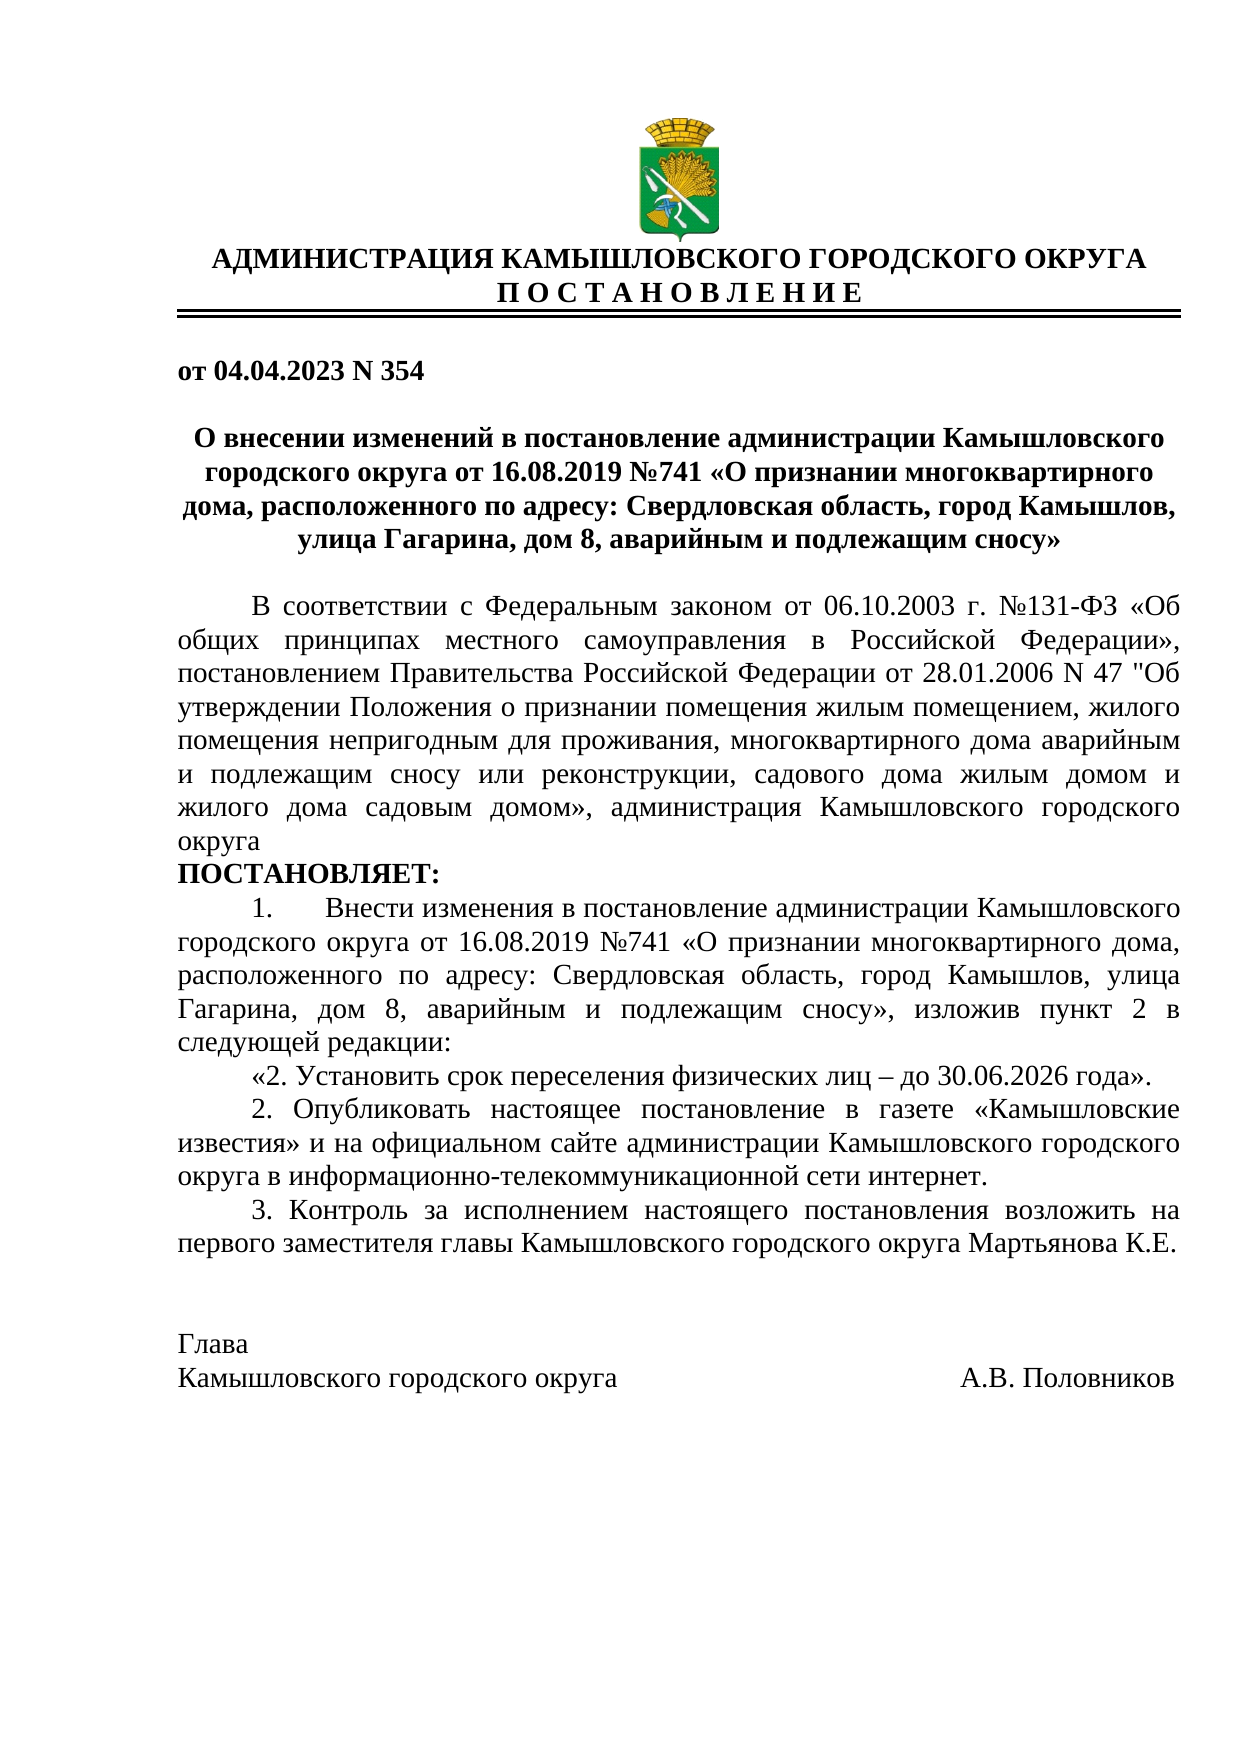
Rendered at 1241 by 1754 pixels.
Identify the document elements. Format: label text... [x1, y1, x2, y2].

text 2. Опубликовать настоящее постановление в газете «Камышловские известия» и на официальном сайте администрации Камышловского городского округа в информационно-телекоммуникационной сети интернет. [177, 1091, 1181, 1192]
text П О С Т А Н О В Л Е Н И Е [177, 275, 1181, 308]
text В соответствии с Федеральным законом от 06.10.2003 г. №131-ФЗ «Об общих принципах местного самоуправления в Российской Федерации», постановлением Правительства Российской Федерации от 28.01.2006 N 47 "Об утверждении Положения о признании помещения жилым помещением, жилого помещения непригодным для проживания, многоквартирного дома аварийным и подлежащим сносу или реконструкции, садового дома жилым домом и жилого дома садовым домом», администрация Камышловского городского округа [177, 588, 1181, 857]
text от 04.04.2023 N 354 [177, 353, 1181, 387]
text «2. Установить срок переселения физических лиц – до 30.06.2026 года». [177, 1058, 1181, 1091]
text ПОСТАНОВЛЯЕТ: [177, 857, 1181, 890]
text АДМИНИСТРАЦИЯ КАМЫШЛОВСКОГО ГОРОДСКОГО ОКРУГА [177, 241, 1181, 275]
picture [639, 118, 719, 242]
text Глава [177, 1326, 1181, 1360]
text О внесении изменений в постановление администрации Камышловского городского округа от 16.08.2019 №741 «О признании многоквартирного дома, расположенного по адресу: Свердловская область, город Камышлов, улица Гагарина, дом 8, аварийным и подлежащим сносу» [177, 421, 1181, 555]
list Внести изменения в постановление администрации Камышловского городского округа от 16.08.2019 №741 «О признании многоквартирного дома, расположенного по адресу: Свердловская область, город Камышлов, улица Гагарина, дом 8, аварийным и подлежащим сносу», изложив пункт 2 в следующей редакции: [177, 890, 1181, 1058]
text Камышловского городского округа А.В. Половников [177, 1360, 1181, 1393]
text 3. Контроль за исполнением настоящего постановления возложить на первого заместителя главы Камышловского городского округа Мартьянова К.Е. [177, 1192, 1181, 1259]
